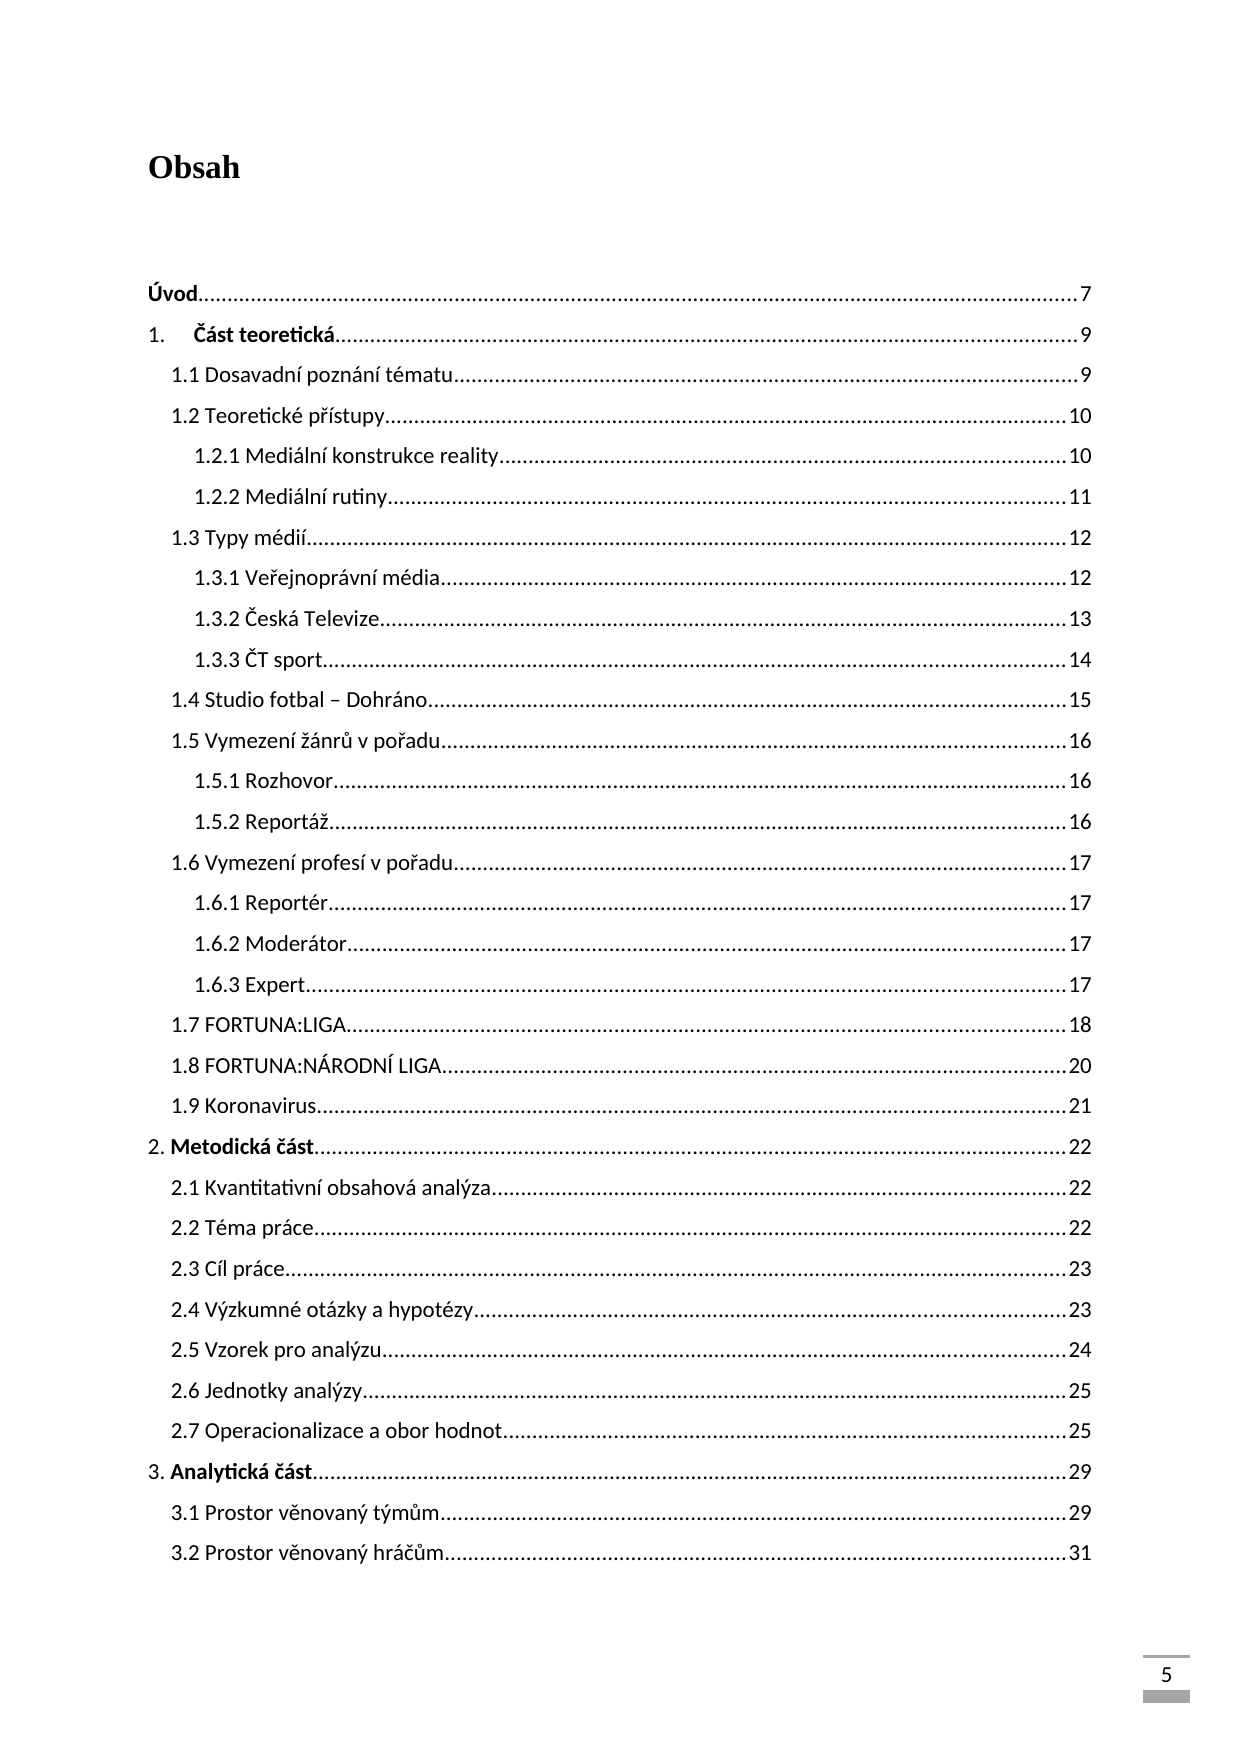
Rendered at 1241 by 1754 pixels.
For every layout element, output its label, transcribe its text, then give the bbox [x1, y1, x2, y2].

text Obsah [148, 148, 1093, 186]
